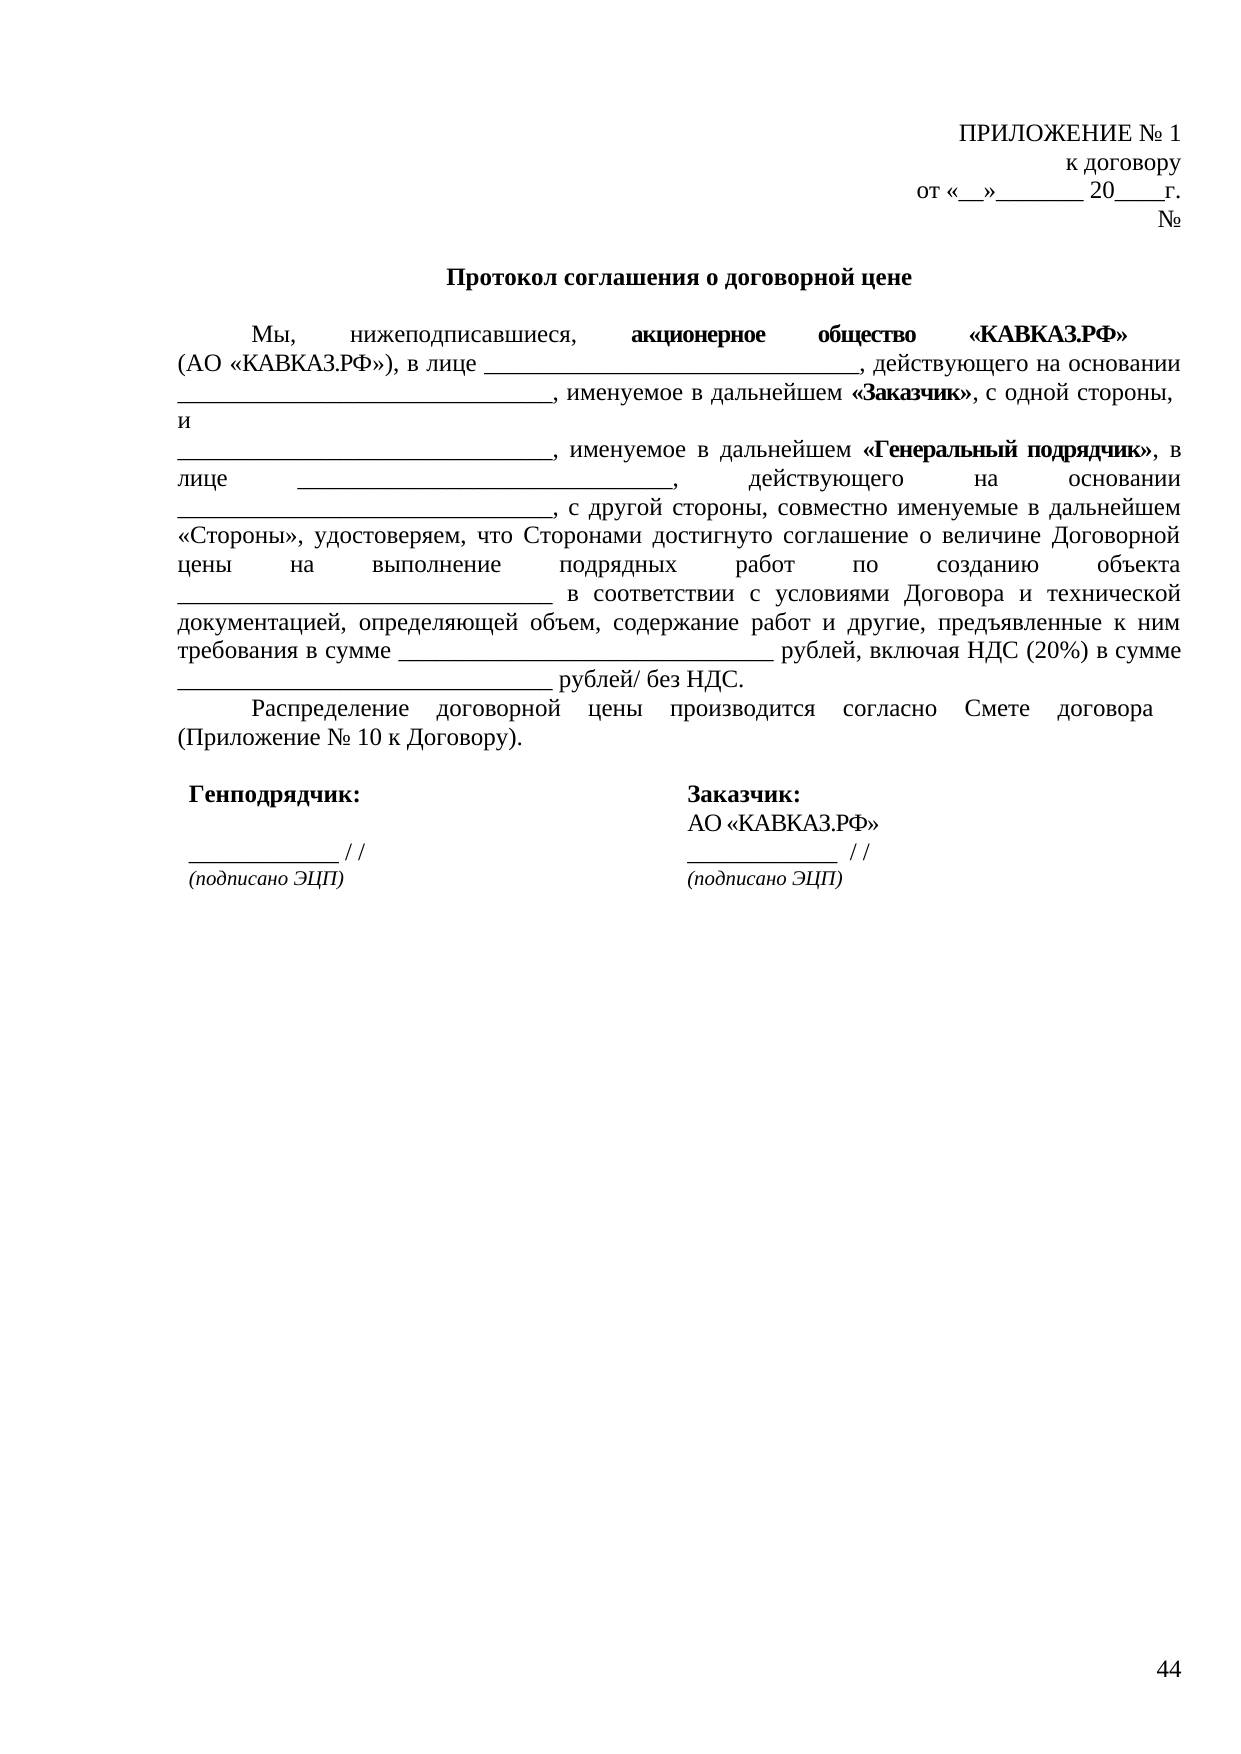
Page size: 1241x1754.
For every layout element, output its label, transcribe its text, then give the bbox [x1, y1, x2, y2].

text Мы, нижеподписавшиеся, акционерное общество «КАВКАЗ.РФ» (АО «КАВКАЗ.РФ»), в лице ______________________________, действующего на основании ______________________________, именуемое в дальнейшем «Заказчик», с одной стороны, и [177, 319, 1181, 434]
text № [177, 204, 1181, 233]
text Распределение договорной цены производится согласно Смете договора (Приложение № 10 к Договору). [177, 693, 1181, 751]
table_cell ____________ / / (подписано ЭЦП) [177, 837, 676, 890]
table_header Генподрядчик: [177, 779, 676, 837]
text к договору [177, 147, 1181, 176]
table_header Заказчик: АО «КАВКАЗ.РФ» [676, 779, 1181, 837]
text от «__»_______ 20____г. [177, 176, 1181, 204]
table_cell ____________ / / (подписано ЭЦП) [676, 837, 1181, 890]
text ПРИЛОЖЕНИЕ № 1 [177, 118, 1181, 147]
text Протокол соглашения о договорной цене [177, 262, 1181, 291]
text ______________________________, именуемое в дальнейшем «Генеральный подрядчик», в лице ______________________________, действующего на основании ______________________________, с другой стороны, совместно именуемые в дальнейшем «Стороны», удостоверяем, что Сторонами достигнуто соглашение о величине Договорной цены на выполнение подрядных работ по созданию объекта ______________________________ в соответствии с условиями Договора и технической документацией, определяющей объем, содержание работ и другие, предъявленные к ним требования в сумме ______________________________ рублей, включая НДС (20%) в сумме ______________________________ рублей/ без НДС. [177, 434, 1181, 693]
